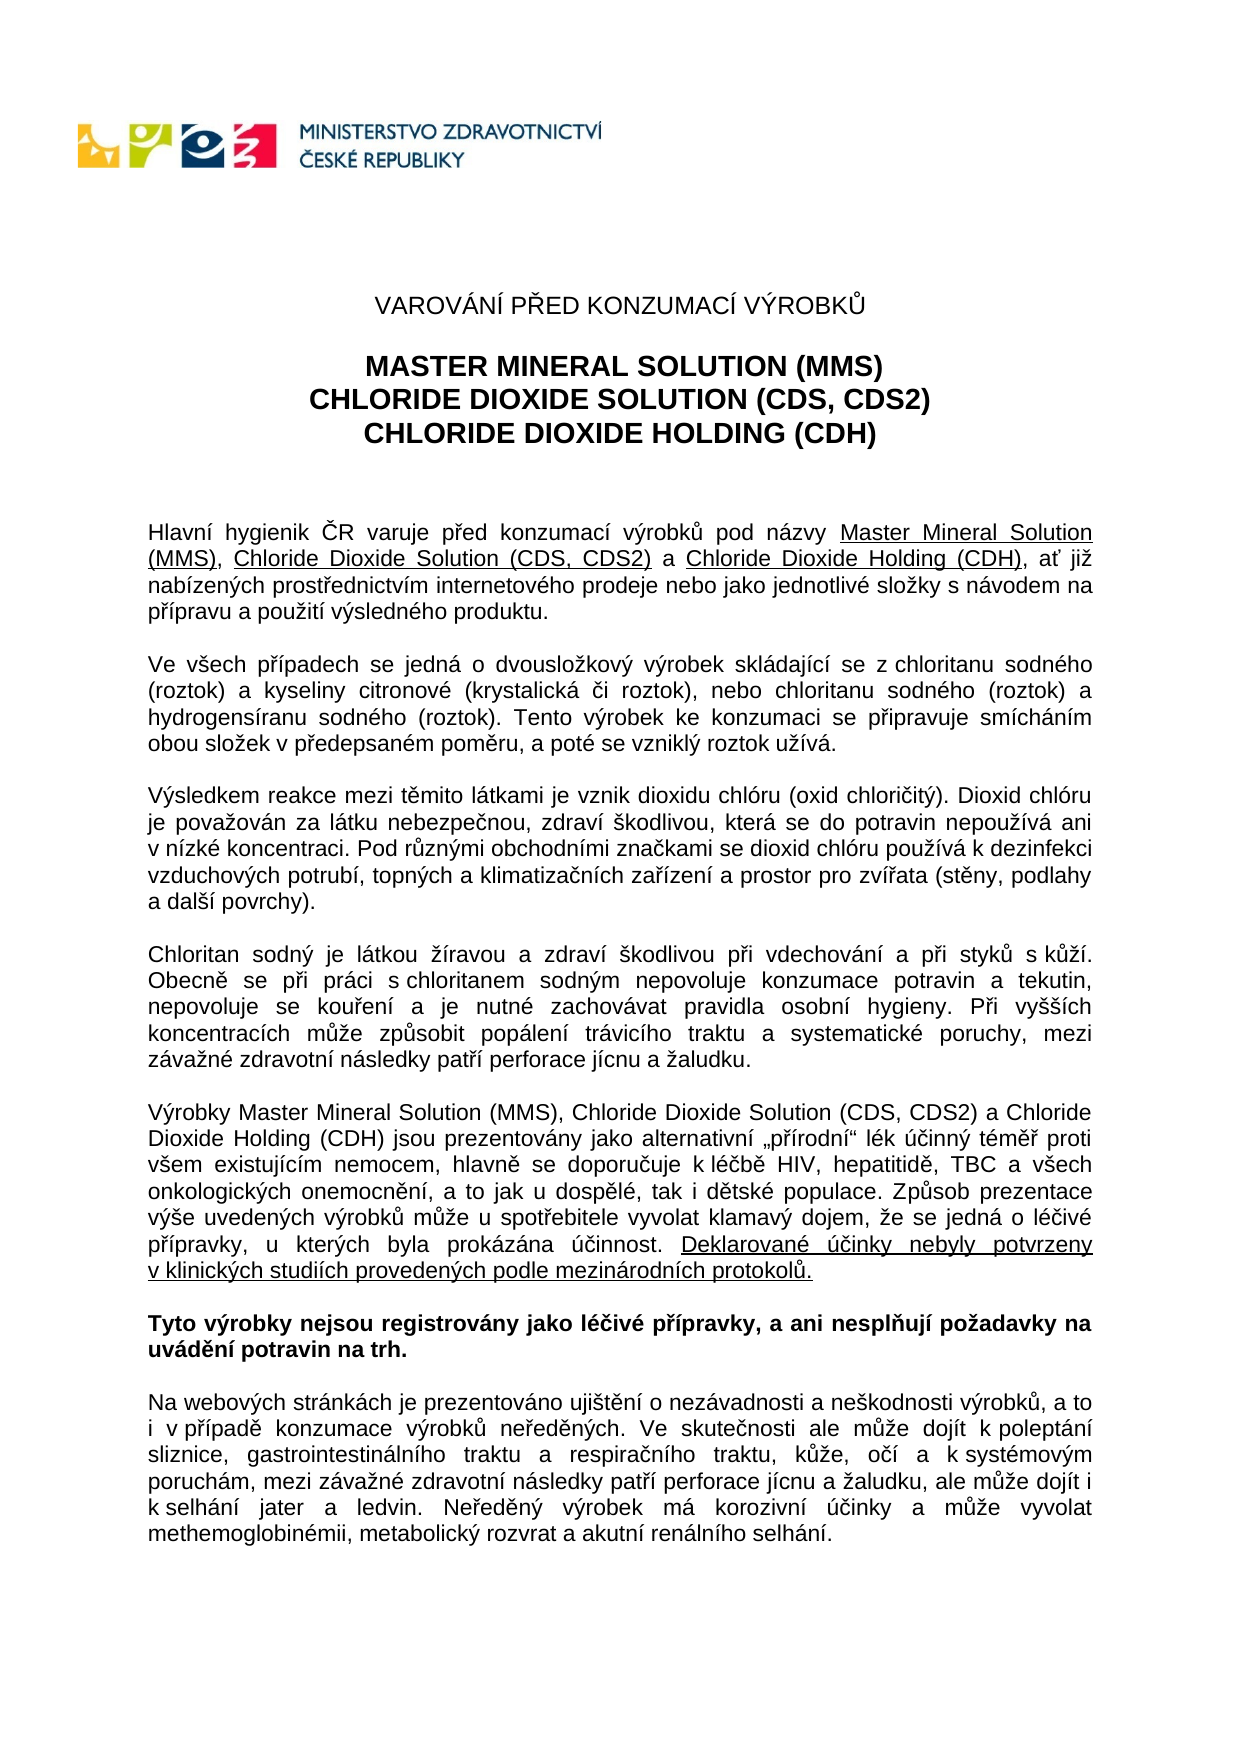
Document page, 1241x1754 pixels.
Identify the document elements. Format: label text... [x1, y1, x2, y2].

text VAROVÁNÍ PŘED KONZUMACÍ VÝROBKŮ [148, 291, 1093, 320]
picture [77, 120, 602, 168]
text Hlavní hygienik ČR varuje před konzumací výrobků pod názvy Master Mineral Solution (MMS), Chloride Dioxide Solution (CDS, CDS2) a Chloride Dioxide Holding (CDH), ať již nabízených prostřednictvím internetového prodeje nebo jako jednotlivé složky s návodem na přípravu a použití výsledného produktu. [148, 519, 1093, 624]
text Výrobky Master Mineral Solution (MMS), Chloride Dioxide Solution (CDS, CDS2) a Chloride Dioxide Holding (CDH) jsou prezentovány jako alternativní „přírodní“ lék účinný téměř proti všem existujícím nemocem, hlavně se doporučuje k léčbě HIV, hepatitidě, TBC a všech onkologických onemocnění, a to jak u dospělé, tak i dětské populace. Způsob prezentace výše uvedených výrobků může u spotřebitele vyvolat klamavý dojem, že se jedná o léčivé přípravky, u kterých byla prokázána účinnost. Deklarované účinky nebyly potvrzeny v klinických studiích provedených podle mezinárodních protokolů. [148, 1099, 1093, 1283]
text Ve všech případech se jedná o dvousložkový výrobek skládající se z chloritanu sodného (roztok) a kyseliny citronové (krystalická či roztok), nebo chloritanu sodného (roztok) a hydrogensíranu sodného (roztok). Tento výrobek ke konzumaci se připravuje smícháním obou složek v předepsaném poměru, a poté se vzniklý roztok užívá. [148, 651, 1093, 756]
text Chloritan sodný je látkou žíravou a zdraví škodlivou při vdechování a při styků s kůží. Obecně se při práci s chloritanem sodným nepovoluje konzumace potravin a tekutin, nepovoluje se kouření a je nutné zachovávat pravidla osobní hygieny. Při vyšších koncentracích může způsobit popálení trávicího traktu a systematické poruchy, mezi závažné zdravotní následky patří perforace jícnu a žaludku. [148, 941, 1093, 1072]
text Výsledkem reakce mezi těmito látkami je vznik dioxidu chlóru (oxid chloričitý). Dioxid chlóru je považován za látku nebezpečnou, zdraví škodlivou, která se do potravin nepoužívá ani v nízké koncentraci. Pod různými obchodními značkami se dioxid chlóru používá k dezinfekci vzduchových potrubí, topných a klimatizačních zařízení a prostor pro zvířata (stěny, podlahy a další povrchy). [148, 782, 1093, 914]
text MASTER MINERAL SOLUTION (MMS) [148, 349, 1093, 382]
text Na webových stránkách je prezentováno ujištění o nezávadnosti a neškodnosti výrobků, a to i v případě konzumace výrobků neředěných. Ve skutečnosti ale může dojít k poleptání sliznice, gastrointestinálního traktu a respiračního traktu, kůže, očí a k systémovým poruchám, mezi závažné zdravotní následky patří perforace jícnu a žaludku, ale může dojít i k selhání jater a ledvin. Neředěný výrobek má korozivní účinky a může vyvolat methemoglobinémii, metabolický rozvrat a akutní renálního selhání. [148, 1389, 1093, 1547]
text Tyto výrobky nejsou registrovány jako léčivé přípravky, a ani nesplňují požadavky na uvádění potravin na trh. [148, 1309, 1093, 1362]
text CHLORIDE DIOXIDE HOLDING (CDH) [148, 416, 1093, 449]
text CHLORIDE DIOXIDE SOLUTION (CDS, CDS2) [148, 382, 1093, 416]
